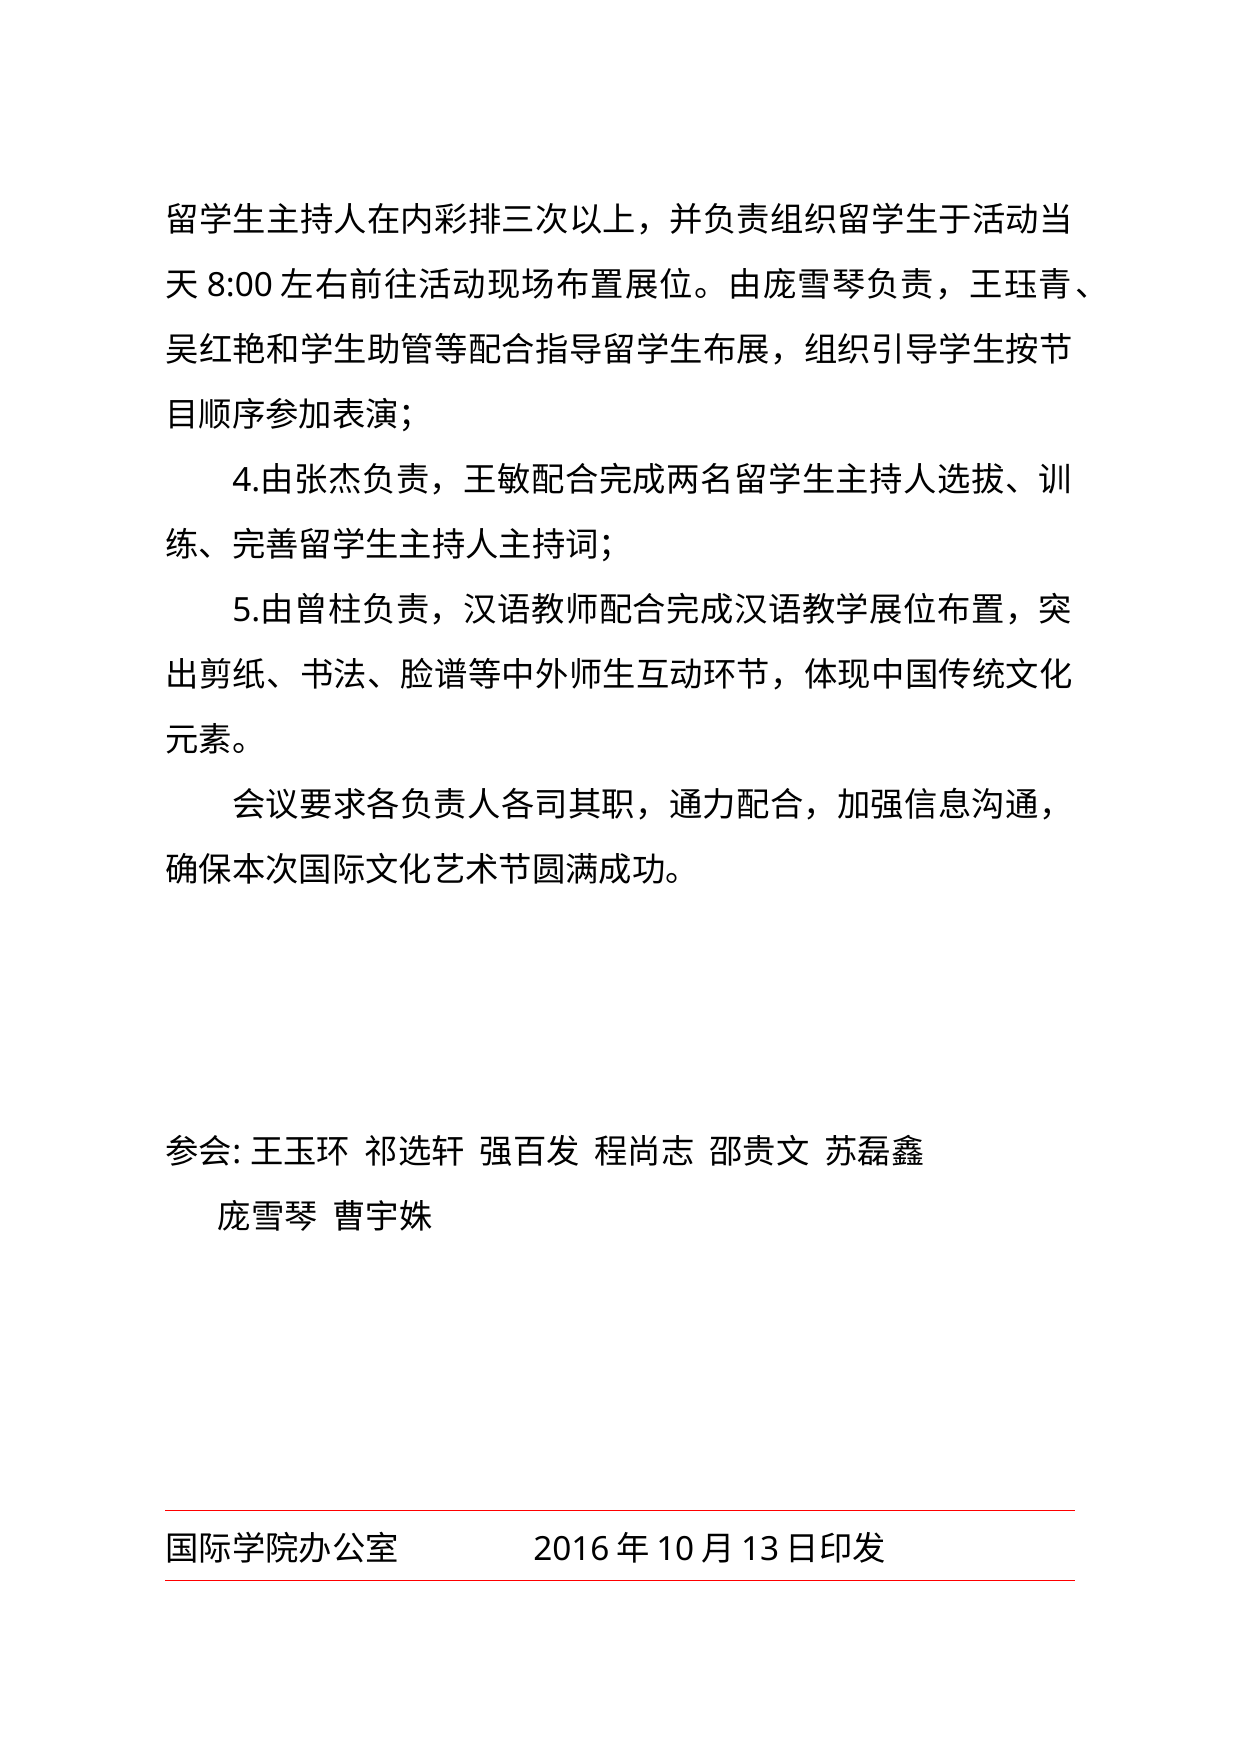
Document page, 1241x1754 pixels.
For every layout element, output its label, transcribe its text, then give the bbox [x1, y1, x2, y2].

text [165, 184, 1075, 444]
text 4.由张杰负责，王敏配合完成两名留学生主持人选拔、训练、完善留学生主持人主持词； [165, 444, 1075, 574]
text 国际学院办公室 2016年10月13日印发 [165, 1511, 1075, 1580]
text 5.由曾柱负责，汉语教师配合完成汉语教学展位布置，突出剪纸、书法、脸谱等中外师生互动环节，体现中国传统文化元素。 [165, 574, 1075, 769]
text 庞雪琴 曹宇姝 [165, 1182, 1075, 1247]
text 参会: 王玉环 祁选轩 强百发 程尚志 邵贵文 苏磊鑫 [165, 1117, 1075, 1182]
text 会议要求各负责人各司其职，通力配合，加强信息沟通，确保本次国际文化艺术节圆满成功。 [165, 769, 1075, 899]
